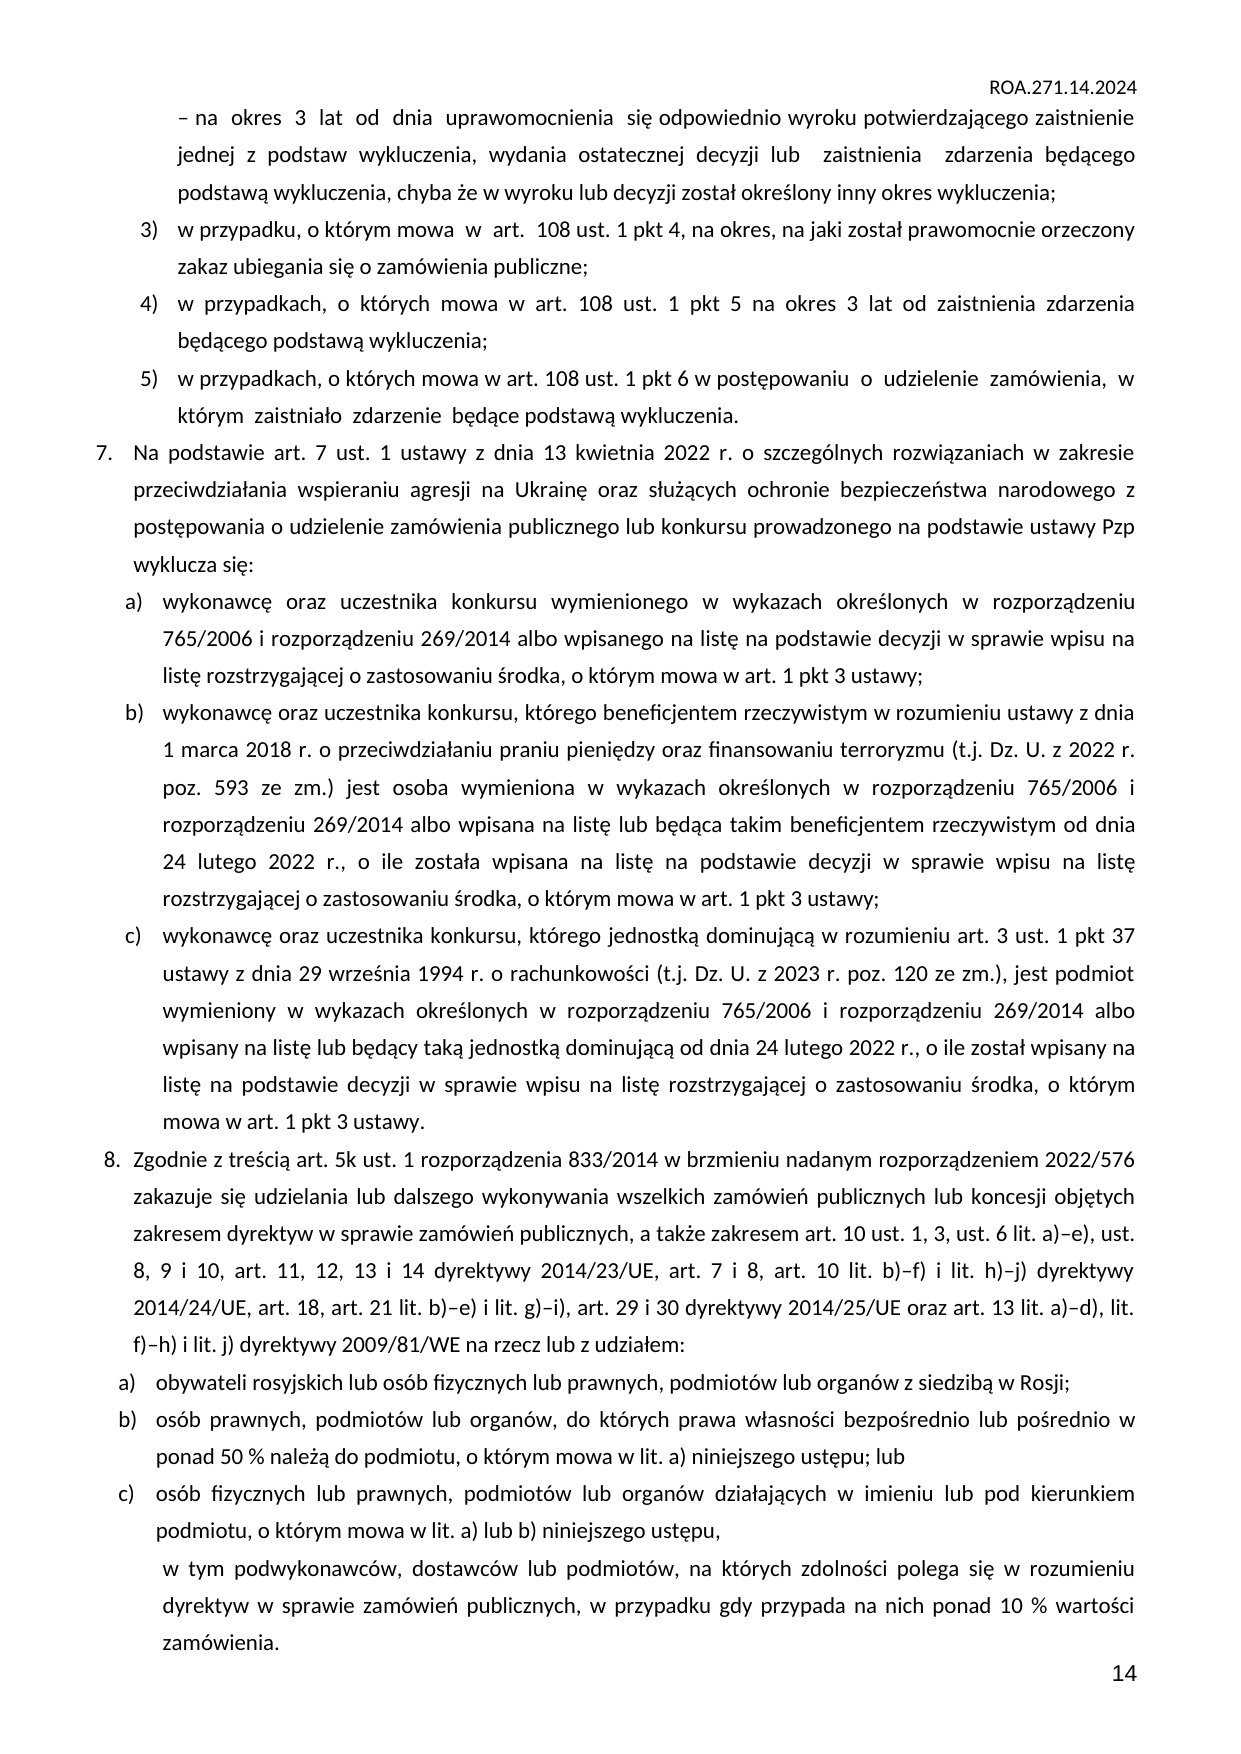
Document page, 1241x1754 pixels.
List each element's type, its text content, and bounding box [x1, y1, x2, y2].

text w tym podwykonawców, dostawców lub podmiotów, na których zdolności polega się w rozumieniu dyrektyw w sprawie zamówień publicznych, w przypadku gdy przypada na nich ponad 10 % wartości zamówienia. [162, 1554, 1137, 1656]
list w przypadkach, o których mowa w art. 108 ust. 1 pkt 6 w postępowaniu o udzielenie zamówienia, w którym zaistniało zdarzenie będące podstawą wykluczenia. [140, 364, 1137, 429]
list wykonawcę oraz uczestnika konkursu, którego beneficjentem rzeczywistym w rozumieniu ustawy z dnia 1 marca 2018 r. o przeciwdziałaniu praniu pieniędzy oraz finansowaniu terroryzmu (t.j. Dz. U. z 2022 r. poz. 593 ze zm.) jest osoba wymieniona w wykazach określonych w rozporządzeniu 765/2006 i rozporządzeniu 269/2014 albo wpisana na listę lub będąca takim beneficjentem rzeczywistym od dnia 24 lutego 2022 r., o ile została wpisana na listę na podstawie decyzji w sprawie wpisu na listę rozstrzygającej o zastosowaniu środka, o którym mowa w art. 1 pkt 3 ustawy; [125, 698, 1137, 912]
text – na okres 3 lat od dnia uprawomocnienia się odpowiednio wyroku potwierdzającego zaistnienie jednej z podstaw wykluczenia, wydania ostatecznej decyzji lub zaistnienia zdarzenia będącego podstawą wykluczenia, chyba że w wyroku lub decyzji został określony inny okres wykluczenia; [177, 103, 1137, 206]
list w przypadkach, o których mowa w art. 108 ust. 1 pkt 5 na okres 3 lat od zaistnienia zdarzenia będącego podstawą wykluczenia; [140, 289, 1137, 354]
list Na podstawie art. 7 ust. 1 ustawy z dnia 13 kwietnia 2022 r. o szczególnych rozwiązaniach w zakresie przeciwdziałania wspieraniu agresji na Ukrainę oraz służących ochronie bezpieczeństwa narodowego z postępowania o udzielenie zamówienia publicznego lub konkursu prowadzonego na podstawie ustawy Pzp wyklucza się: [96, 438, 1137, 578]
list obywateli rosyjskich lub osób fizycznych lub prawnych, podmiotów lub organów z siedzibą w Rosji; [118, 1368, 1137, 1396]
list osób fizycznych lub prawnych, podmiotów lub organów działających w imieniu lub pod kierunkiem podmiotu, o którym mowa w lit. a) lub b) niniejszego ustępu, [118, 1479, 1137, 1544]
list wykonawcę oraz uczestnika konkursu, którego jednostką dominującą w rozumieniu art. 3 ust. 1 pkt 37 ustawy z dnia 29 września 1994 r. o rachunkowości (t.j. Dz. U. z 2023 r. poz. 120 ze zm.), jest podmiot wymieniony w wykazach określonych w rozporządzeniu 765/2006 i rozporządzeniu 269/2014 albo wpisany na listę lub będący taką jednostką dominującą od dnia 24 lutego 2022 r., o ile został wpisany na listę na podstawie decyzji w sprawie wpisu na listę rozstrzygającej o zastosowaniu środka, o którym mowa w art. 1 pkt 3 ustawy. [125, 922, 1137, 1136]
list Zgodnie z treścią art. 5k ust. 1 rozporządzenia 833/2014 w brzmieniu nadanym rozporządzeniem 2022/576 zakazuje się udzielania lub dalszego wykonywania wszelkich zamówień publicznych lub koncesji objętych zakresem dyrektyw w sprawie zamówień publicznych, a także zakresem art. 10 ust. 1, 3, ust. 6 lit. a)–e), ust. 8, 9 i 10, art. 11, 12, 13 i 14 dyrektywy 2014/23/UE, art. 7 i 8, art. 10 lit. b)–f) i lit. h)–j) dyrektywy 2014/24/UE, art. 18, art. 21 lit. b)–e) i lit. g)–i), art. 29 i 30 dyrektywy 2014/25/UE oraz art. 13 lit. a)–d), lit. f)–h) i lit. j) dyrektywy 2009/81/WE na rzecz lub z udziałem: [103, 1145, 1137, 1359]
list w przypadku, o którym mowa w art. 108 ust. 1 pkt 4, na okres, na jaki został prawomocnie orzeczony zakaz ubiegania się o zamówienia publiczne; [140, 215, 1137, 280]
list osób prawnych, podmiotów lub organów, do których prawa własności bezpośrednio lub pośrednio w ponad 50 % należą do podmiotu, o którym mowa w lit. a) niniejszego ustępu; lub [118, 1405, 1137, 1470]
list wykonawcę oraz uczestnika konkursu wymienionego w wykazach określonych w rozporządzeniu 765/2006 i rozporządzeniu 269/2014 albo wpisanego na listę na podstawie decyzji w sprawie wpisu na listę rozstrzygającej o zastosowaniu środka, o którym mowa w art. 1 pkt 3 ustawy; [125, 587, 1137, 689]
